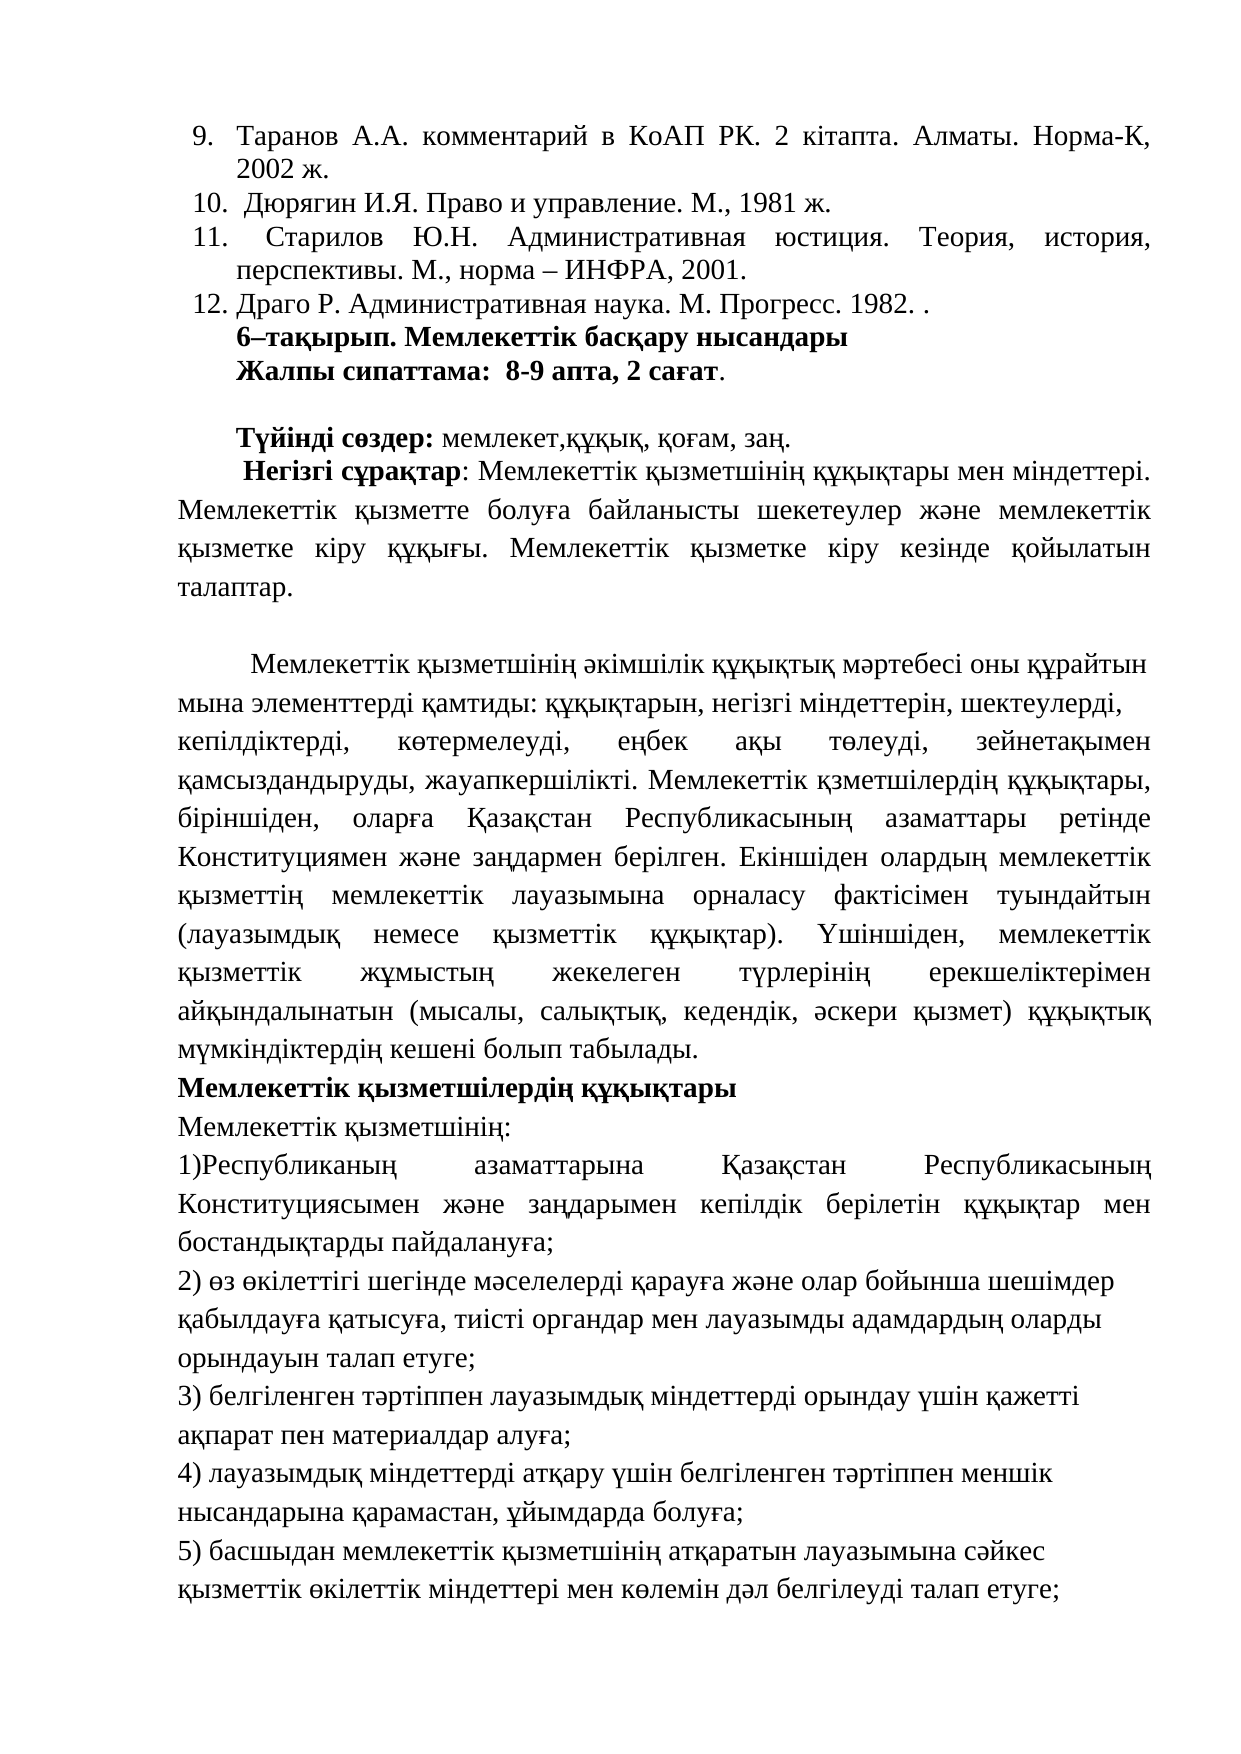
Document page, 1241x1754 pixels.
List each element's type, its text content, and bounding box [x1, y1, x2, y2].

text Негізгі сұрақтар: Мемлекеттік қызметшінің құқықтары мен міндеттері. Мемлекеттік қызметте болуға байланысты шекетеулер жəне мемлекеттік қызметке кіру құқығы. Мемлекеттік қызметке кіру кезінде қойылатын талаптар. [177, 453, 1152, 603]
text Мемлекеттік қызметшінің əкімшілік құқықтық мəртебесі оны құрайтын [177, 646, 1152, 680]
text 5) басшыдан мемлекеттiк қызметшiнiң атқаратын лауазымына сəйкес [177, 1533, 1152, 1566]
text Жалпы сипаттама: 8-9 апта, 2 сағат. [207, 353, 1152, 386]
text 3) белгiленген тəртiппен лауазымдық мiндеттердi орындау үшiн қажеттi [177, 1378, 1152, 1412]
text 6–тақырып. Мемлекеттік басқару нысандары [236, 319, 1152, 353]
text Түйінді сөздер: мемлекет,құқық, қоғам, заң. [177, 420, 1152, 453]
text орындауын талап етуге; [177, 1340, 1152, 1373]
text 2) өз өкiлеттiгi шегiнде мəселелердi қарауға жəне олар бойынша шешiмдер [177, 1263, 1152, 1296]
text мына элементтерді қамтиды: құқықтарын, негізгі міндеттерін, шектеулерді, [177, 685, 1152, 718]
list Драго Р. Административная наука. М. Прогресс. 1982. . [192, 286, 1152, 319]
text қабылдауға қатысуға, тиiстi органдар мен лауазымды адамдардың оларды [177, 1301, 1152, 1335]
list Старилов Ю.Н. Административная юстиция. Теория, история, перспективы. М., норма – ИНФРА, 2001. [192, 219, 1152, 286]
text кепілдіктерді, көтермелеуді, еңбек ақы төлеуді, зейнетақымен қамсыздандыруды, жауапкершілікті. Мемлекеттік қзметшілердің құқықтары, біріншіден, оларға Қазақстан Республикасының азаматтары ретінде Конституциямен жəне заңдармен берілген. Екіншіден олардың мемлекеттік қызметтің мемлекеттік лауазымына орналасу фактісімен туындайтын (лауазымдық немесе қызметтік құқықтар). Үшіншіден, мемлекеттік қызметтік жұмыстың жекелеген түрлерінің ерекшеліктерімен айқындалынатын (мысалы, салықтық, кедендік, əскери қызмет) құқықтық мүмкіндіктердің кешені болып табылады. [177, 723, 1152, 1065]
text 4) лауазымдық мiндеттердi атқару үшiн белгiленген тəртiппен меншiк [177, 1456, 1152, 1489]
text Мемлекеттiк қызметшiлердiң құқықтары [177, 1070, 1152, 1104]
list Таранов А.А. комментарий в КоАП РК. 2 кітапта. Алматы. Норма-К, 2002 ж. [192, 118, 1152, 185]
list Дюрягин И.Я. Право и управление. М., 1981 ж. [192, 185, 1152, 219]
text нысандарына қарамастан, ұйымдарда болуға; [177, 1494, 1152, 1528]
text қызметтiк өкiлеттiк мiндеттерi мен көлемiн дəл белгiлеудi талап етуге; [177, 1571, 1152, 1605]
text 1)Республиканың азаматтарына Қазақстан Республикасының Конституциясымен жəне заңдарымен кепiлдiк берiлетiн құқықтар мен бостандықтарды пайдалануға; [177, 1147, 1152, 1258]
text ақпарат пен материалдар алуға; [177, 1417, 1152, 1451]
text Мемлекеттiк қызметшiнiң: [177, 1109, 1152, 1142]
